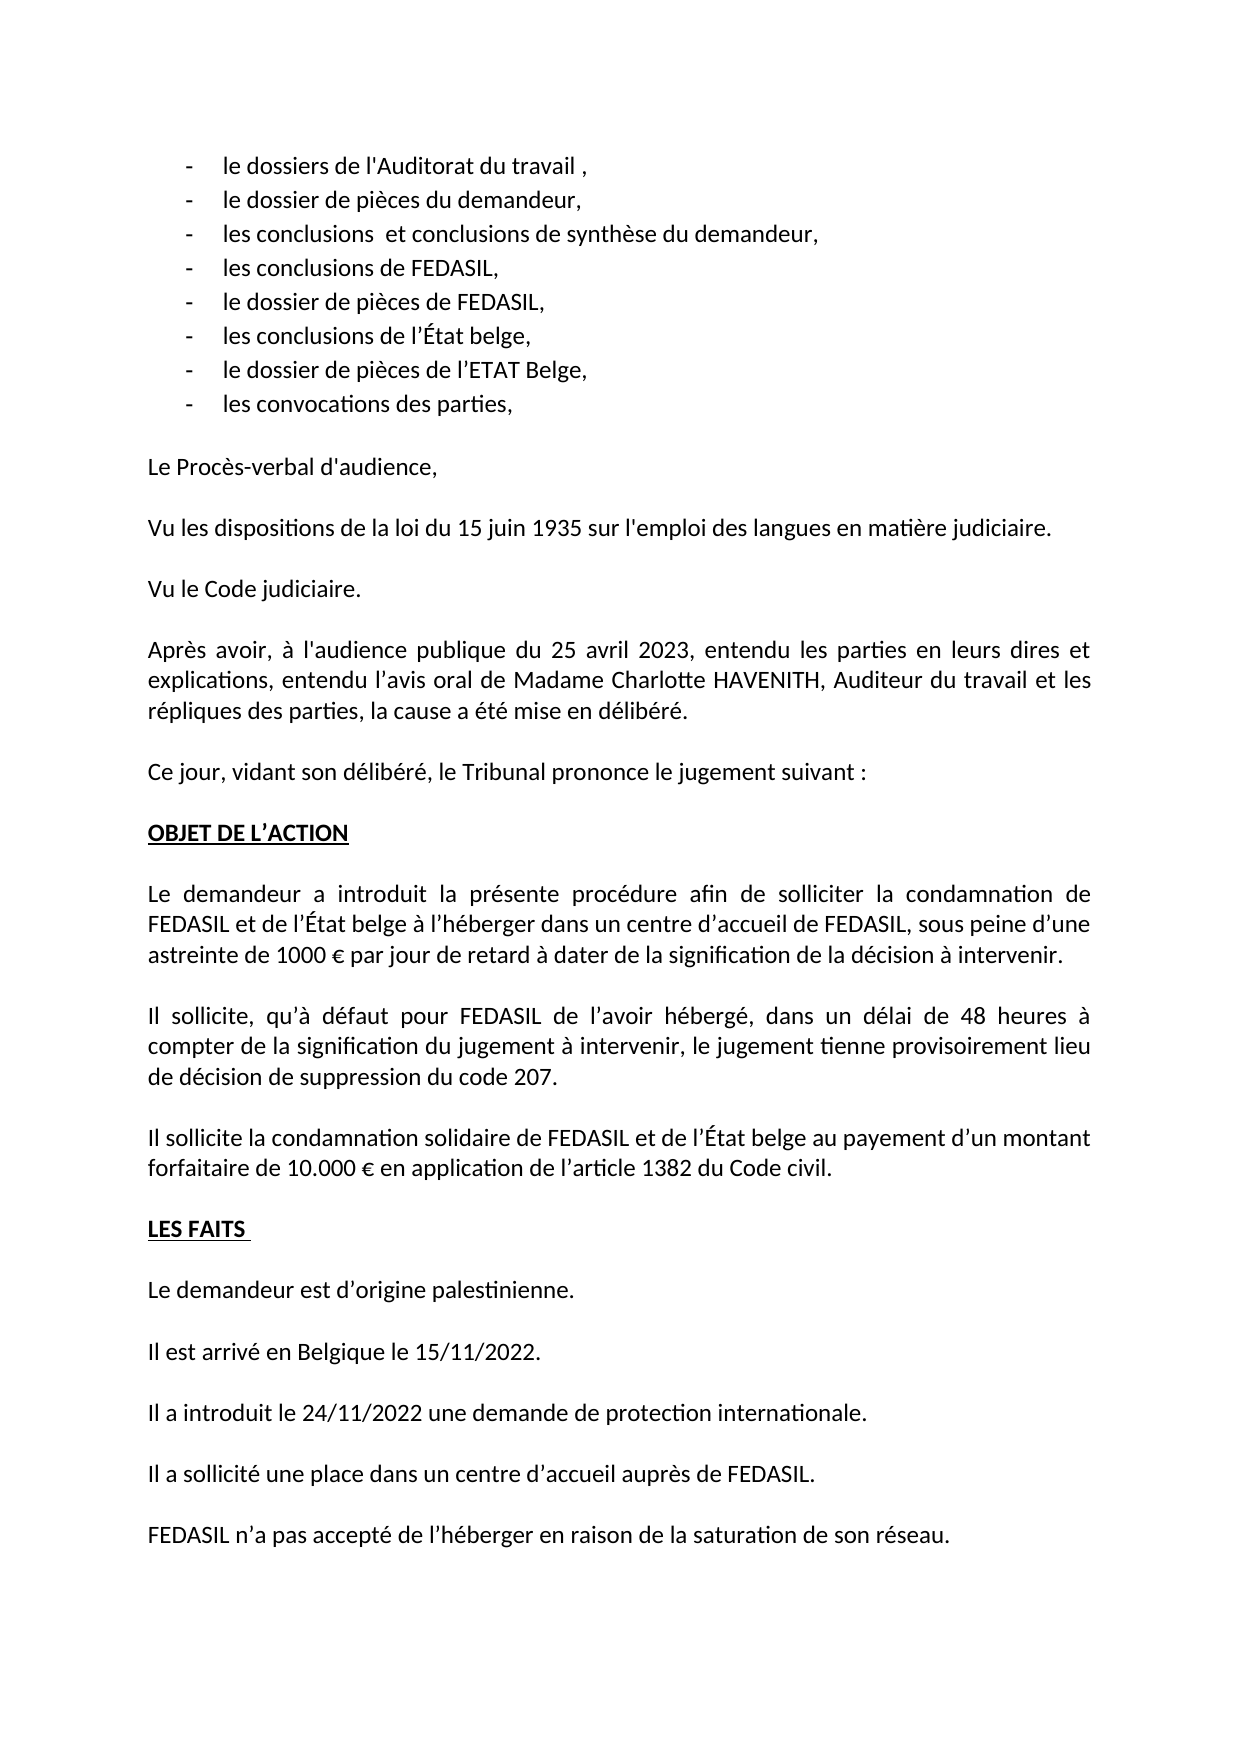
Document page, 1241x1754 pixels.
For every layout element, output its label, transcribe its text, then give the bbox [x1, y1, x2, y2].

text Le Procès-verbal d'audience, [148, 451, 1093, 481]
list le dossier de pièces de FEDASIL, [185, 284, 1093, 318]
text Il sollicite, qu’à défaut pour FEDASIL de l’avoir hébergé, dans un délai de 48 heures à compter de la signification du jugement à intervenir, le jugement tienne provisoirement lieu de décision de suppression du code 207. [148, 1000, 1093, 1092]
list le dossier de pièces de l’ETAT Belge, [185, 352, 1093, 386]
list le dossier de pièces du demandeur, [185, 182, 1093, 216]
list les conclusions de l’État belge, [185, 318, 1093, 352]
text Il sollicite la condamnation solidaire de FEDASIL et de l’État belge au payement d’un montant forfaitaire de 10.000 € en application de l’article 1382 du Code civil. [148, 1122, 1093, 1183]
list les conclusions et conclusions de synthèse du demandeur, [185, 216, 1093, 250]
text Vu les dispositions de la loi du 15 juin 1935 sur l'emploi des langues en matière judiciaire. [148, 512, 1093, 542]
text Le demandeur a introduit la présente procédure afin de solliciter la condamnation de FEDASIL et de l’État belge à l’héberger dans un centre d’accueil de FEDASIL, sous peine d’une astreinte de 1000 € par jour de retard à dater de la signification de la décision à intervenir. [148, 878, 1093, 969]
list les conclusions de FEDASIL, [185, 250, 1093, 284]
list le dossiers de l'Auditorat du travail , [185, 148, 1093, 182]
text Il est arrivé en Belgique le 15/11/2022. [148, 1336, 1093, 1366]
text Vu le Code judiciaire. [148, 573, 1093, 603]
text Il a sollicité une place dans un centre d’accueil auprès de FEDASIL. [148, 1458, 1093, 1488]
text Après avoir, à l'audience publique du 25 avril 2023, entendu les parties en leurs dires et explications, entendu l’avis oral de Madame Charlotte HAVENITH, Auditeur du travail et les répliques des parties, la cause a été mise en délibéré. [148, 634, 1093, 725]
text FEDASIL n’a pas accepté de l’héberger en raison de la saturation de son réseau. [148, 1519, 1093, 1549]
text LES FAITS [148, 1214, 1093, 1244]
text Le demandeur est d’origine palestinienne. [148, 1275, 1093, 1305]
text OBJET DE L’ACTION [148, 817, 1093, 847]
list les convocations des parties, [185, 386, 1093, 420]
text Ce jour, vidant son délibéré, le Tribunal prononce le jugement suivant : [148, 756, 1093, 786]
text Il a introduit le 24/11/2022 une demande de protection internationale. [148, 1397, 1093, 1427]
